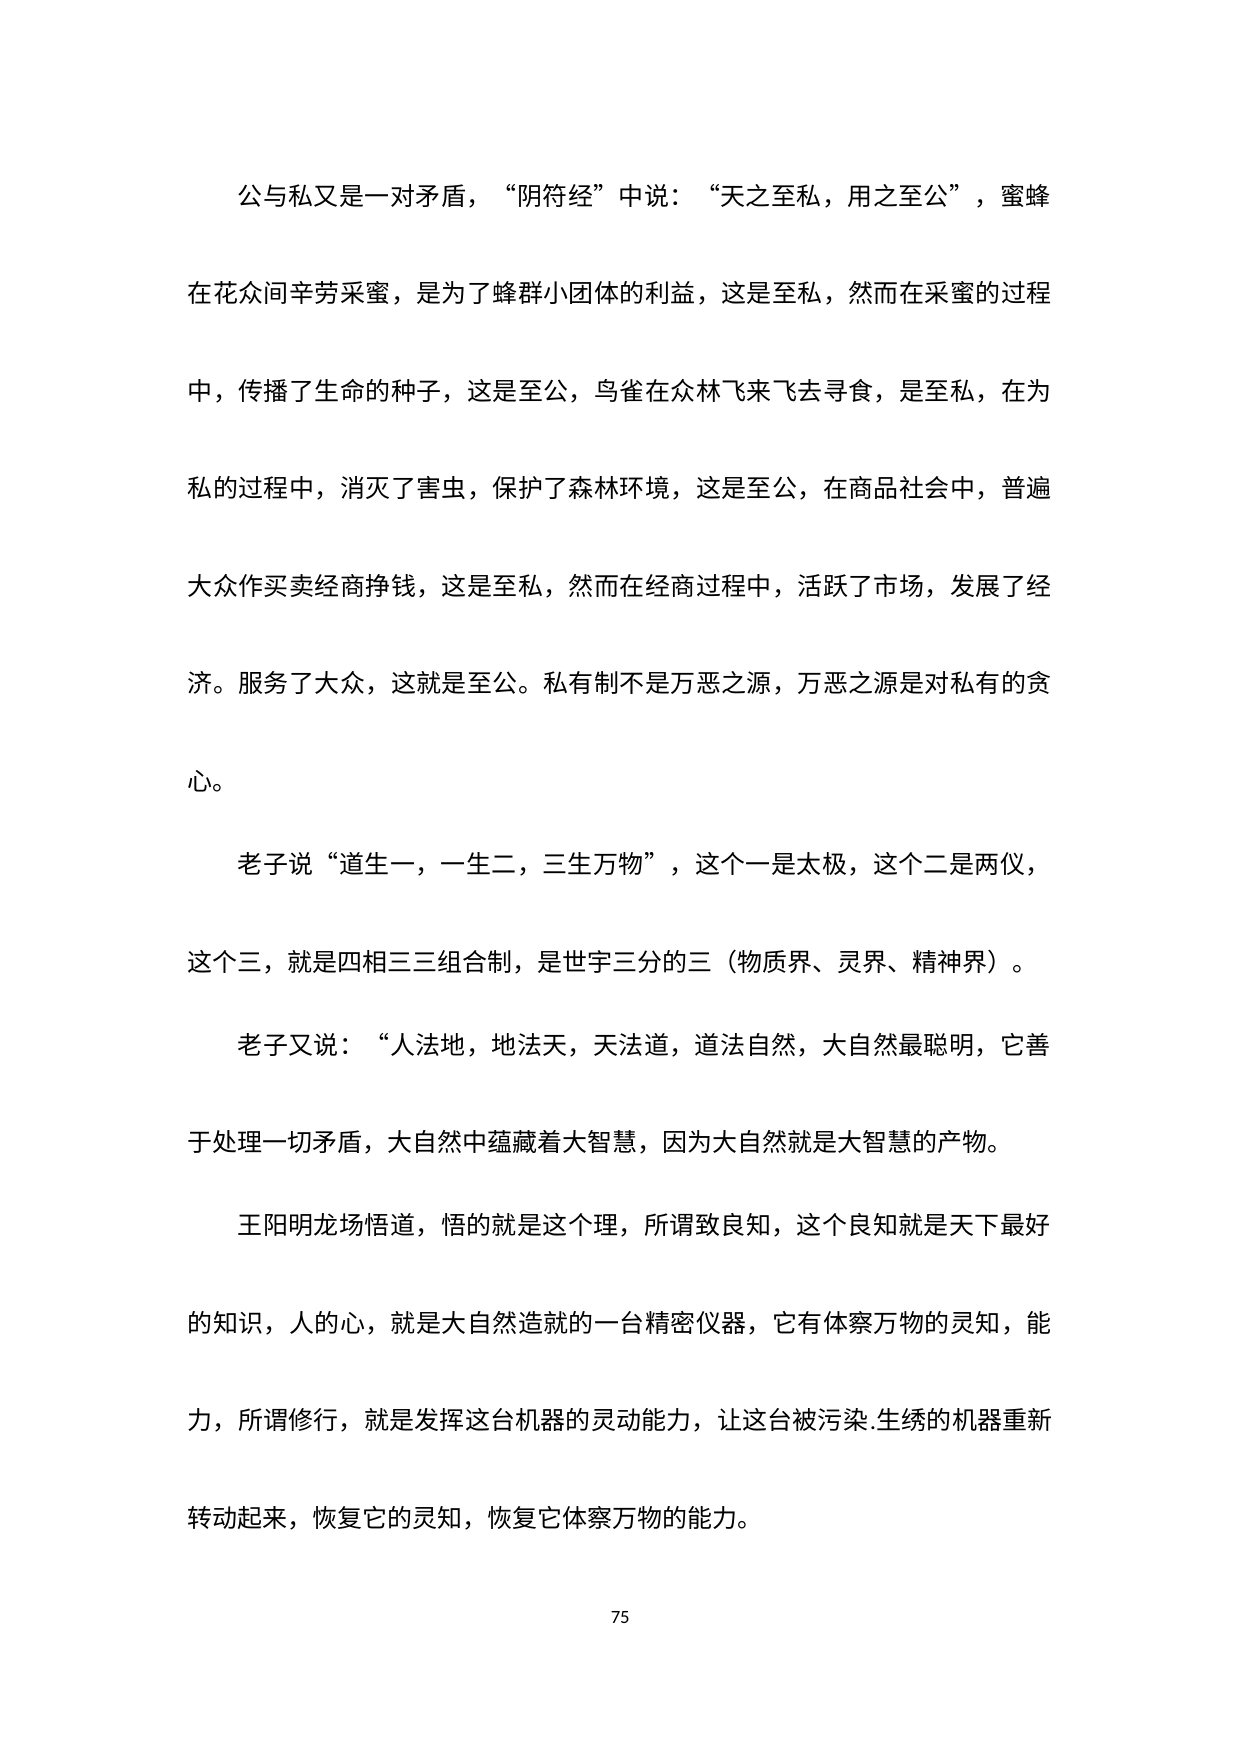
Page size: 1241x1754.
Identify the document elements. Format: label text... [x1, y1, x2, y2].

list 老子说“道生一，一生二，三生万物”，这个一是太极，这个二是两仪，这个三，就是四相三三组合制，是世宇三分的三（物质界、灵界、精神界）。 [187, 830, 1053, 993]
list 公与私又是一对矛盾，“阴符经”中说：“天之至私，用之至公”，蜜蜂在花众间辛劳采蜜，是为了蜂群小团体的利益，这是至私，然而在采蜜的过程中，传播了生命的种子，这是至公，鸟雀在众林飞来飞去寻食，是至私，在为私的过程中，消灭了害虫，保护了森林环境，这是至公，在商品社会中，普遍大众作买卖经商挣钱，这是至私，然而在经商过程中，活跃了市场，发展了经济。服务了大众，这就是至公。私有制不是万恶之源，万恶之源是对私有的贪心。 [187, 162, 1053, 812]
list 老子又说：“人法地，地法天，天法道，道法自然，大自然最聪明，它善于处理一切矛盾，大自然中蕴藏着大智慧，因为大自然就是大智慧的产物。 [187, 1011, 1053, 1173]
list 王阳明龙场悟道，悟的就是这个理，所谓致良知，这个良知就是天下最好的知识，人的心，就是大自然造就的一台精密仪器，它有体察万物的灵知，能力，所谓修行，就是发挥这台机器的灵动能力，让这台被污染.生绣的机器重新转动起来，恢复它的灵知，恢复它体察万物的能力。 [187, 1191, 1053, 1549]
